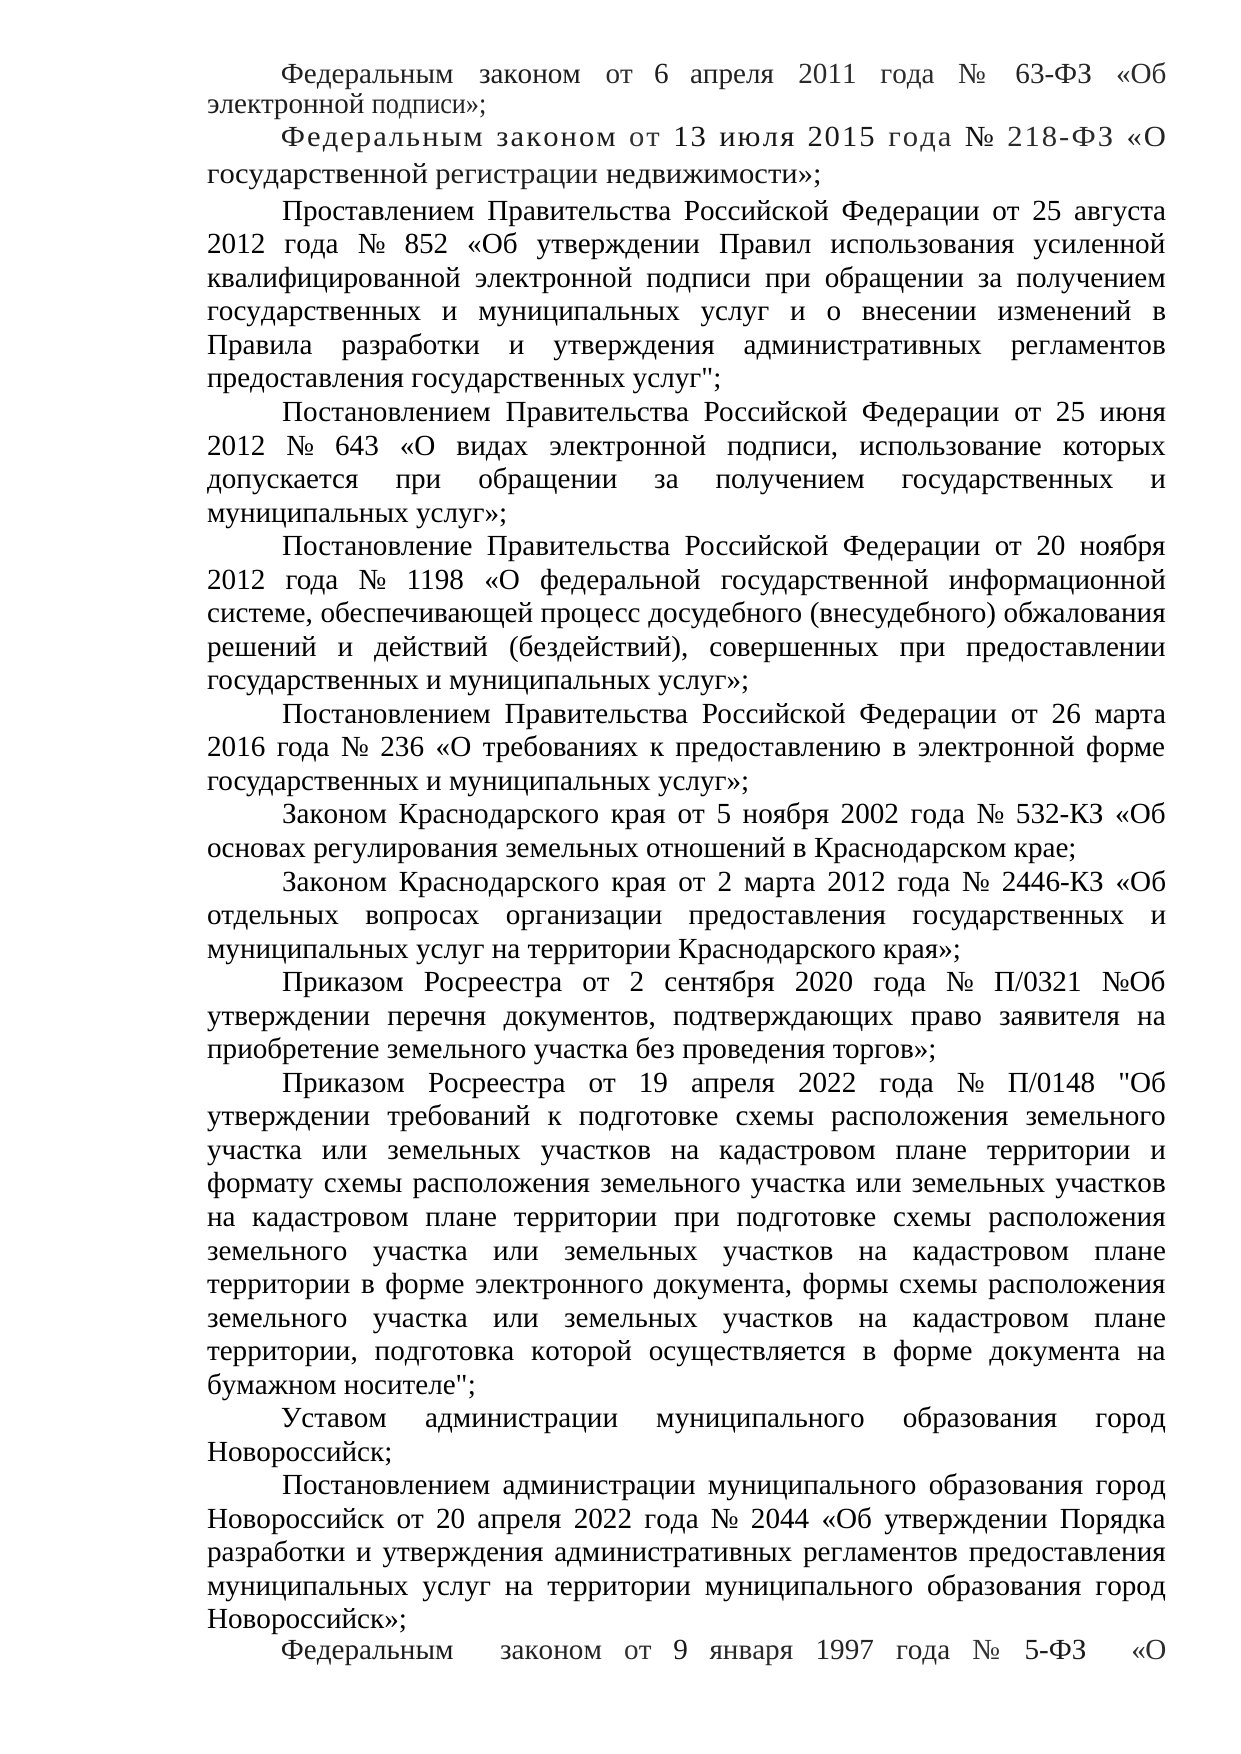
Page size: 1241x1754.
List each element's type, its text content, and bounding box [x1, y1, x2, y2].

text Приказом Росреестра от 19 апреля 2022 года № П/0148 "Об утверждении требований к подготовке схемы расположения земельного участка или земельных участков на кадастровом плане территории и формату схемы расположения земельного участка или земельных участков на кадастровом плане территории при подготовке схемы расположения земельного участка или земельных участков на кадастровом плане территории в форме электронного документа, формы схемы расположения земельного участка или земельных участков на кадастровом плане территории, подготовка которой осуществляется в форме документа на бумажном носителе"; [207, 1065, 1167, 1400]
text Постановлением Правительства Российской Федерации от 26 марта 2016 года № 236 «О требованиях к предоставлению в электронной форме государственных и муниципальных услуг»; [207, 696, 1167, 797]
text Постановлением Правительства Российской Федерации от 25 июня 2012 № 643 «О видах электронной подписи, использование которых допускается при обращении за получением государственных и муниципальных услуг»; [207, 394, 1167, 528]
text Приказом Росреестра от 2 сентября 2020 года № П/0321 №Об утверждении перечня документов, подтверждающих право заявителя на приобретение земельного участка без проведения торгов»; [207, 964, 1167, 1065]
text Федеральным законом от 13 июля 2015 года № 218-ФЗ «О государственной регистрации недвижимости»; [207, 119, 1167, 189]
text Уставом администрации муниципального образования город Новороссийск; [207, 1400, 1167, 1467]
text Законом Краснодарского края от 5 ноября 2002 года № 532-КЗ «Об основах регулирования земельных отношений в Краснодарском крае; [207, 797, 1167, 864]
text Постановлением администрации муниципального образования город Новороссийск от 20 апреля 2022 года № 2044 «Об утверждении Порядка разработки и утверждения административных регламентов предоставления муниципальных услуг на территории муниципального образования город Новороссийск»; [207, 1467, 1167, 1635]
text Постановление Правительства Российской Федерации от 20 ноября 2012 года № 1198 «О федеральной государственной информационной системе, обеспечивающей процесс досудебного (внесудебного) обжалования решений и действий (бездействий), совершенных при предоставлении государственных и муниципальных услуг»; [207, 528, 1167, 696]
text Проставлением Правительства Российской Федерации от 25 августа 2012 года № 852 «Об утверждении Правил использования усиленной квалифицированной электронной подписи при обращении за получением государственных и муниципальных услуг и о внесении изменений в Правила разработки и утверждения административных регламентов предоставления государственных услуг"; [207, 193, 1167, 394]
text Законом Краснодарского края от 2 марта 2012 года № 2446-КЗ «Об отдельных вопросах организации предоставления государственных и муниципальных услуг на территории Краснодарского края»; [207, 864, 1167, 964]
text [207, 1635, 1167, 1665]
text Федеральным законом от 6 апреля 2011 года № 63-ФЗ «Об электронной подписи»; [207, 59, 1167, 119]
